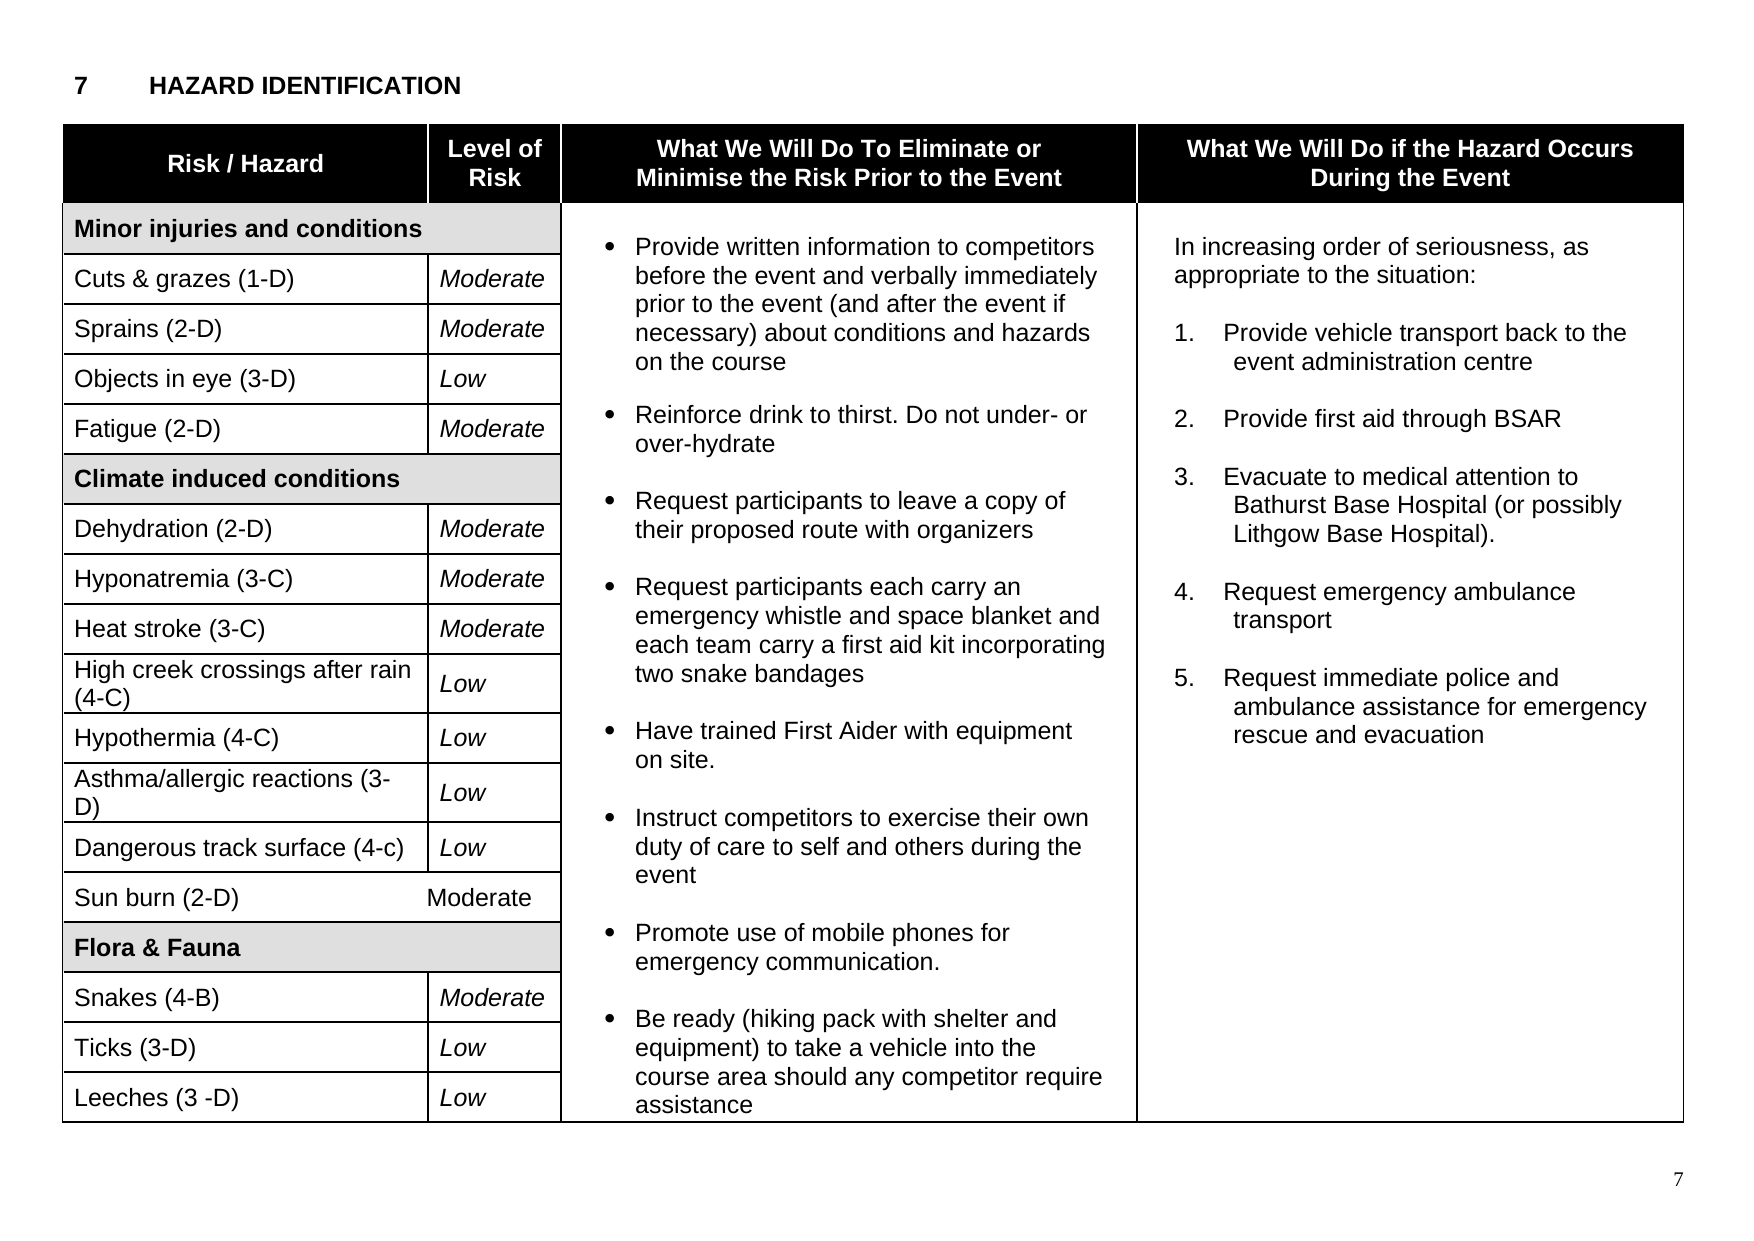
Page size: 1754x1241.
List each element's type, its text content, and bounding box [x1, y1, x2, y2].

table_cell Moderate [429, 605, 560, 653]
table_cell Objects in eye (3-D) [63, 354, 427, 403]
table_cell Snakes (4-B) [63, 972, 427, 1021]
table_cell Moderate [429, 305, 560, 353]
table_cell Climate induced conditions [63, 454, 560, 503]
table_cell Flora & Fauna [63, 922, 560, 971]
table_cell Moderate [429, 255, 560, 303]
table_cell Provide written information to competitors before the event and verbally immediately prior to the event (and after the event if necessary) about conditions and hazards on the course Reinforce drink to thirst. Do not under- or over-hydrate Request participants to leave a copy of their proposed route with organizers Request participants each carry an emergency whistle and space blanket and each team carry a first aid kit incorporating two snake bandages Have trained First Aider with equipment on site. Instruct competitors to exercise their own duty of care to self and others during the event Promote use of mobile phones for emergency communication. Be ready (hiking pack with shelter and equipment) to take a vehicle into the course area should any competitor require assistance [562, 203, 1136, 1121]
table_cell Moderate [429, 555, 560, 603]
table_cell High creek crossings after rain (4-C) [63, 654, 427, 712]
table_header What We Will Do To Eliminate or Minimise the Risk Prior to the Event [562, 124, 1136, 203]
table_cell Dangerous track surface (4-c) [63, 822, 427, 871]
table_cell Sun burn (2-D) Moderate [63, 872, 560, 921]
table_cell In increasing order of seriousness, as appropriate to the situation: Provide vehicle transport back to the event administration centre Provide first aid through BSAR Evacuate to medical attention to Bathurst Base Hospital (or possibly Lithgow Base Hospital). Request emergency ambulance transport Request immediate police and ambulance assistance for emergency rescue and evacuation [1138, 203, 1683, 1121]
table_cell Moderate [429, 505, 560, 553]
table_cell Low [429, 764, 560, 821]
table_cell Leeches (3 -D) [63, 1072, 427, 1121]
table_cell Low [429, 355, 560, 403]
table_header Level of Risk [429, 124, 560, 203]
table_cell Dehydration (2-D) [63, 504, 427, 553]
table_cell Ticks (3-D) [63, 1022, 427, 1071]
table_cell Heat stroke (3-C) [63, 604, 427, 653]
table_cell Low [429, 1023, 560, 1071]
table_cell Minor injuries and conditions [63, 203, 560, 253]
table_header Risk / Hazard [63, 124, 427, 203]
table_cell Fatigue (2-D) [63, 404, 427, 453]
table_cell Moderate [429, 405, 560, 453]
table_cell Low [429, 714, 560, 762]
table_cell Low [429, 823, 560, 871]
table_cell Hyponatremia (3-C) [63, 554, 427, 603]
table_cell Moderate [429, 973, 560, 1021]
table_cell Cuts & grazes (1-D) [63, 254, 427, 303]
table_cell Sprains (2-D) [63, 304, 427, 353]
table_cell Low [429, 1073, 560, 1121]
table_cell Hypothermia (4-C) [63, 713, 427, 762]
table_cell Asthma/allergic reactions (3-D) [63, 763, 427, 821]
table_cell Low [429, 655, 560, 712]
table_header What We Will Do if the Hazard Occurs During the Event [1138, 124, 1683, 203]
text 7 HAZARD IDENTIFICATION [74, 71, 1684, 99]
